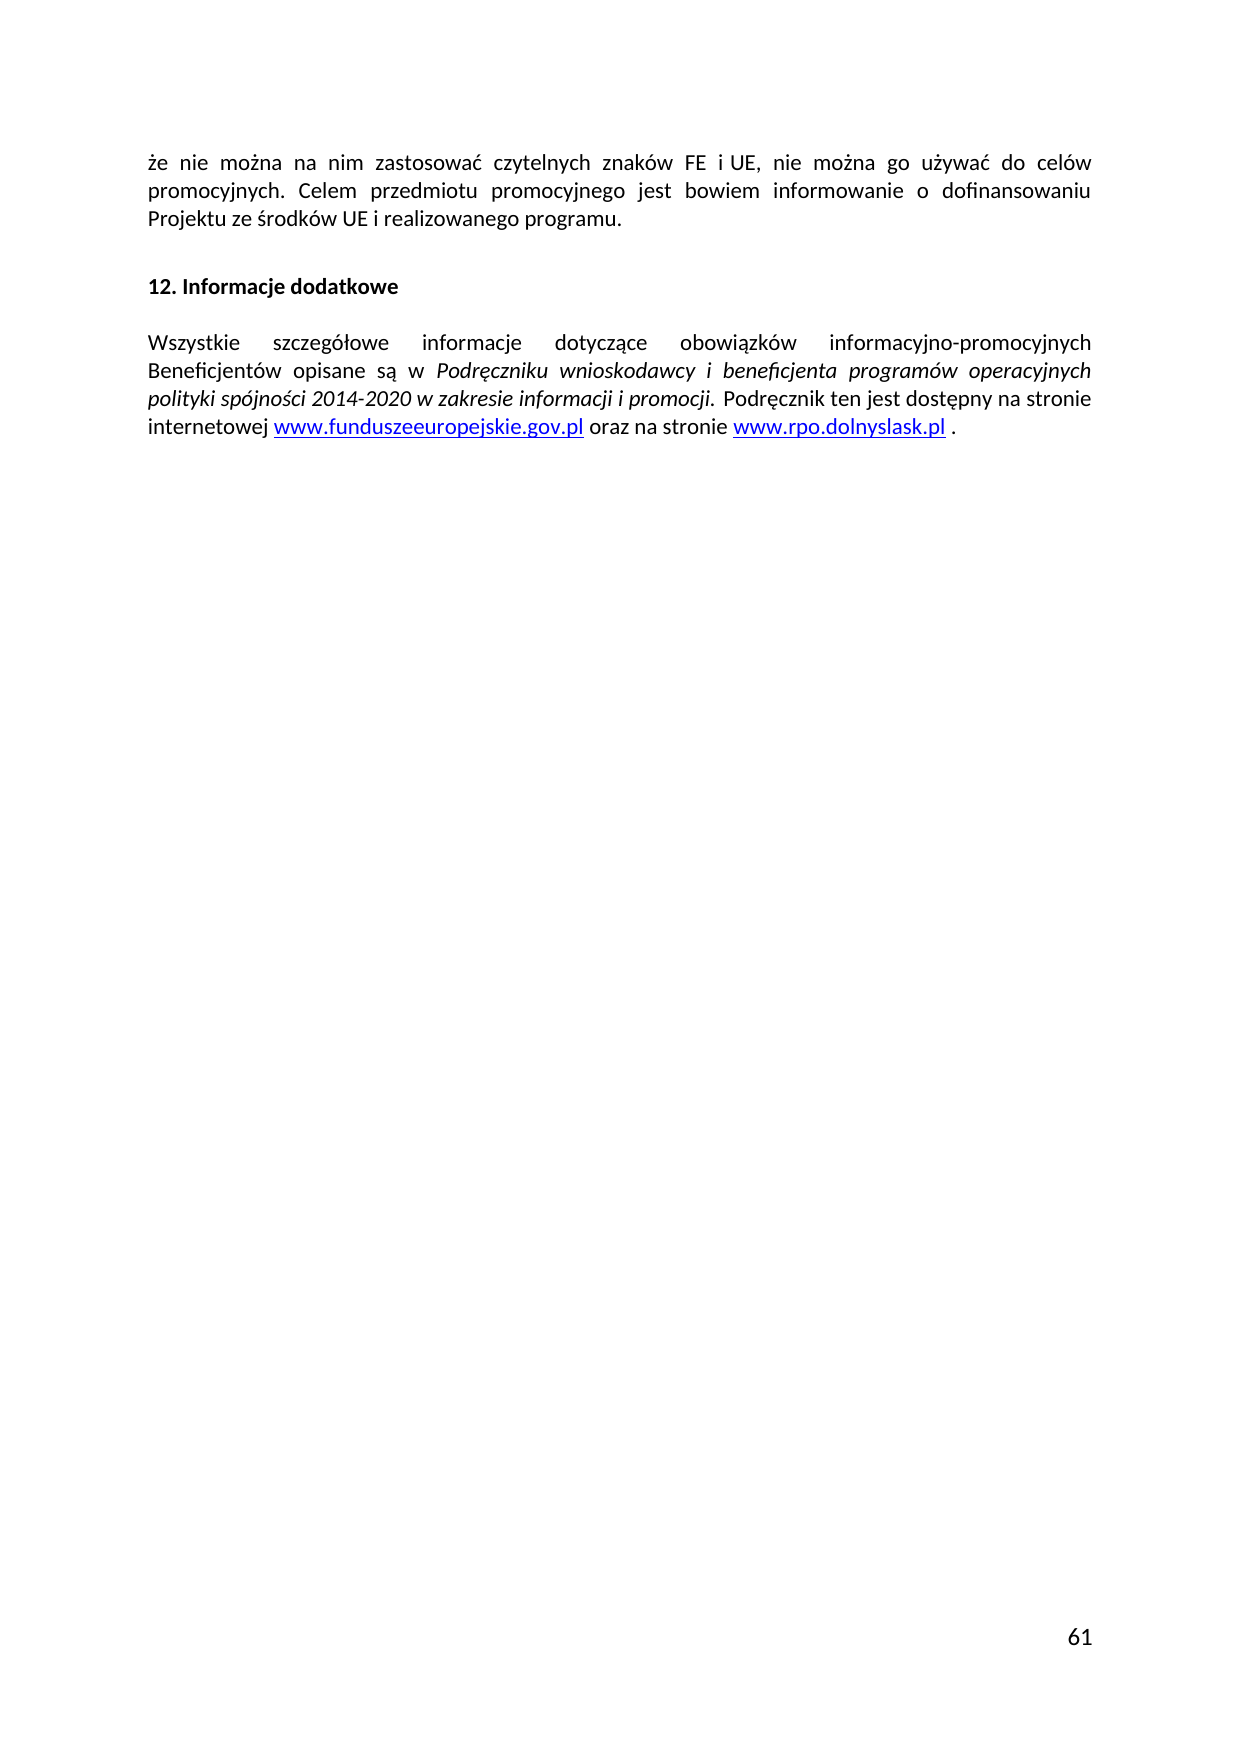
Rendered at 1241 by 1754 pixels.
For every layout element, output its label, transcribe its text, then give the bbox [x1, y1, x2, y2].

text Wszystkie szczegółowe informacje dotyczące obowiązków informacyjno-promocyjnych Beneficjentów opisane są w Podręczniku wnioskodawcy i beneficjenta programów operacyjnych polityki spójności 2014-2020 w zakresie informacji i promocji. Podręcznik ten jest dostępny na stronie internetowej www.funduszeeuropejskie.gov.pl oraz na stronie www.rpo.dolnyslask.pl . [148, 328, 1092, 440]
text 12. Informacje dodatkowe [148, 272, 1092, 300]
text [148, 148, 1092, 232]
